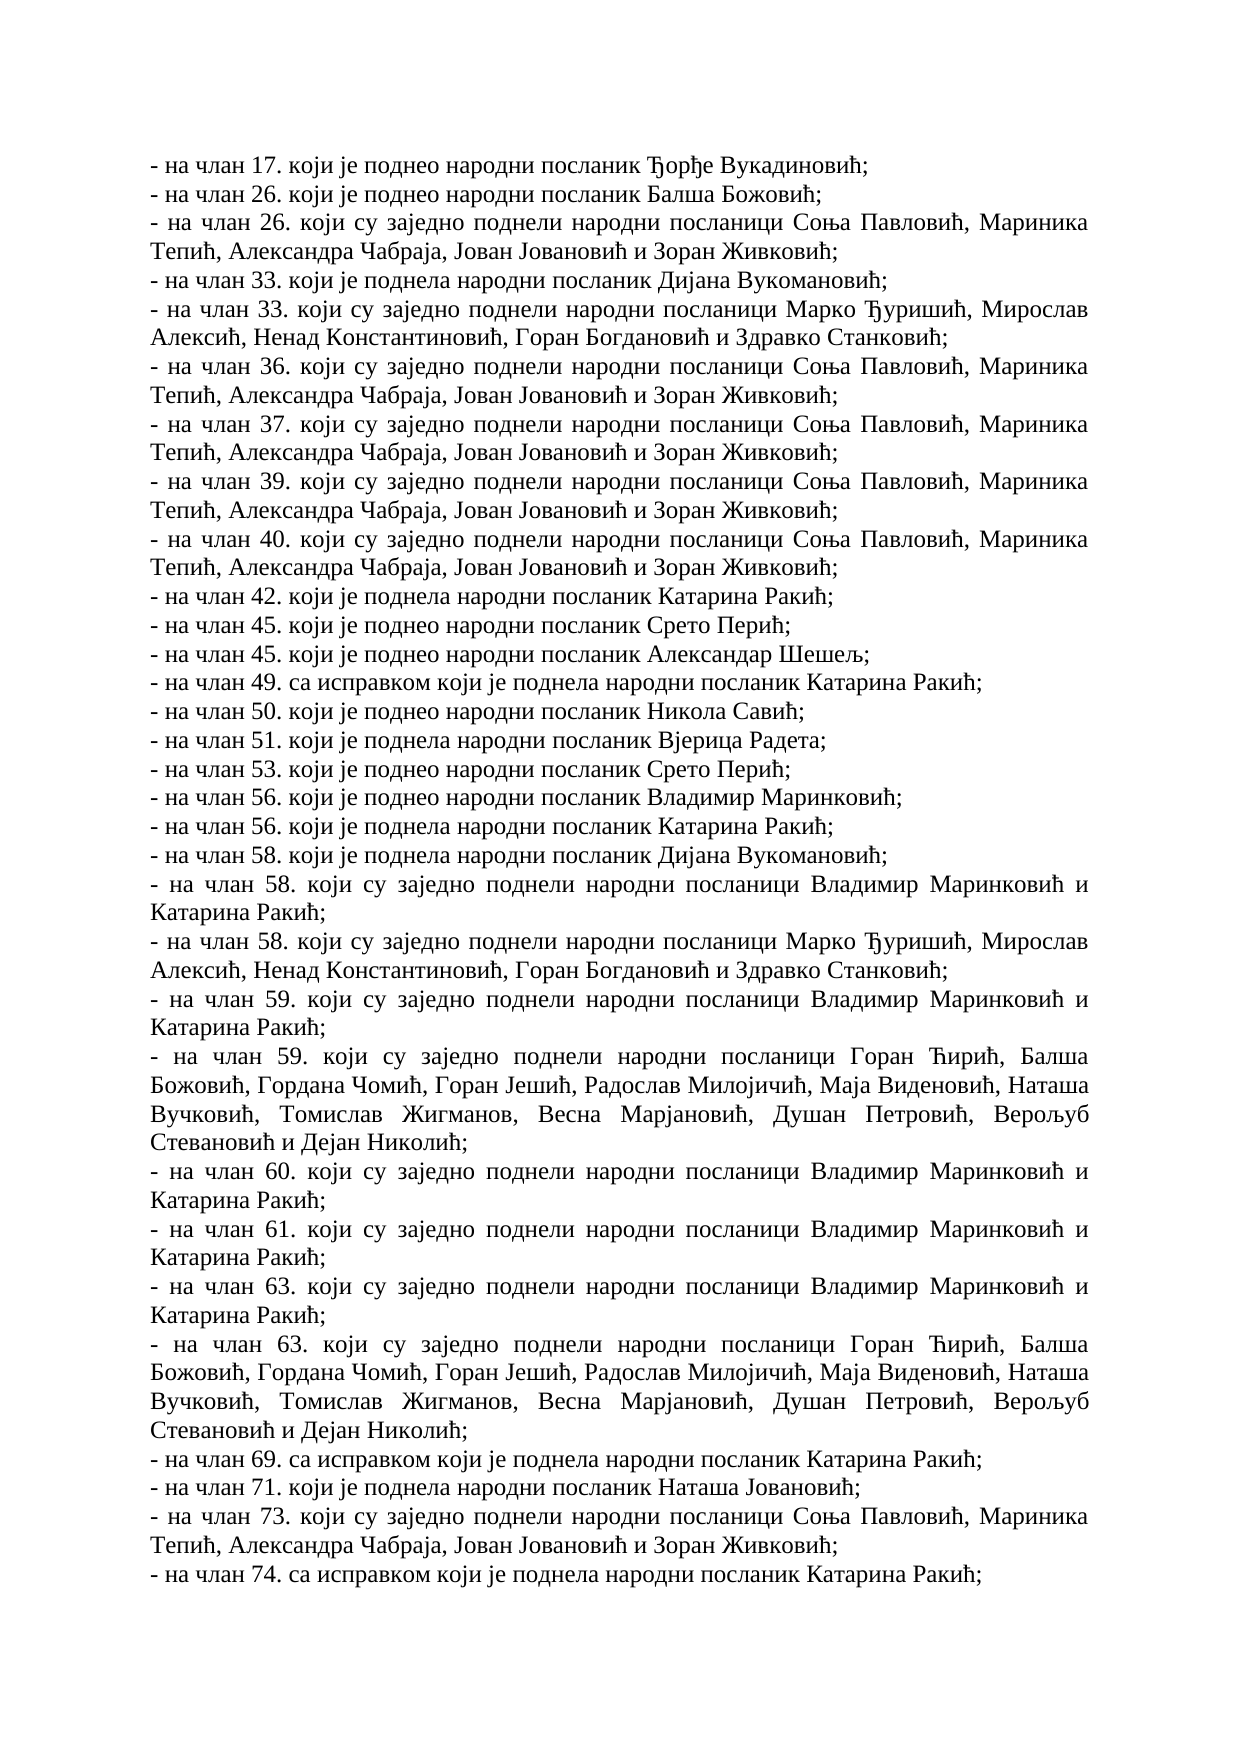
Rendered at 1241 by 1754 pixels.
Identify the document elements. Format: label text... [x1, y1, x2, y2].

text - на члан 73. који су заједно поднели народни посланици Соња Павловић, Мариника Тепић, Александра Чабраја, Јован Јовановић и Зоран Живковић; [150, 1501, 1090, 1559]
text - на члан 63. који су заједно поднели народни посланици Владимир Маринковић и Катарина Ракић; [150, 1271, 1090, 1329]
text - на члан 40. који су заједно поднели народни посланици Соња Павловић, Мариника Тепић, Александра Чабраја, Јован Јовановић и Зоран Живковић; [150, 524, 1090, 581]
text - на члан 63. који су заједно поднели народни посланици Горан Ћирић, Балша Божовић, Гордана Чомић, Горан Јешић, Радослав Милојичић, Маја Виденовић, Наташа Вучковић, Томислав Жигманов, Весна Марјановић, Душан Петровић, Верољуб Стевановић и Дејан Николић; [150, 1329, 1090, 1444]
text - на члан 69. са исправком који је поднела народни посланик Катарина Ракић; [150, 1444, 1090, 1472]
text - на члан 17. који је поднео народни посланик Ђорђе Вукадиновић; [150, 150, 1090, 179]
text - на члан 45. који је поднео народни посланик Срето Перић; [150, 610, 1090, 639]
text - на члан 56. који је поднео народни посланик Владимир Маринковић; [150, 782, 1090, 811]
text - на члан 33. који је поднела народни посланик Дијана Вукомановић; [150, 265, 1090, 294]
text - на члан 58. који је поднела народни посланик Дијана Вукомановић; [150, 840, 1090, 869]
text - на члан 71. који је поднела народни посланик Наташа Јовановић; [150, 1472, 1090, 1501]
text - на члан 45. који је поднео народни посланик Александар Шешељ; [150, 639, 1090, 667]
text - на члан 26. који су заједно поднели народни посланици Соња Павловић, Мариника Тепић, Александра Чабраја, Јован Јовановић и Зоран Живковић; [150, 207, 1090, 265]
text - на члан 33. који су заједно поднели народни посланици Марко Ђуришић, Мирослав Алексић, Ненад Константиновић, Горан Богдановић и Здравко Станковић; [150, 294, 1090, 351]
text - на члан 42. који је поднела народни посланик Катарина Ракић; [150, 581, 1090, 610]
text - на члан 60. који су заједно поднели народни посланици Владимир Маринковић и Катарина Ракић; [150, 1156, 1090, 1214]
text - на члан 36. који су заједно поднели народни посланици Соња Павловић, Мариника Тепић, Александра Чабраја, Јован Јовановић и Зоран Живковић; [150, 351, 1090, 409]
text - на члан 51. који је поднела народни посланик Вјерица Радета; [150, 725, 1090, 754]
text - на члан 37. који су заједно поднели народни посланици Соња Павловић, Мариника Тепић, Александра Чабраја, Јован Јовановић и Зоран Живковић; [150, 409, 1090, 466]
text - на члан 74. са исправком који је поднела народни посланик Катарина Ракић; [150, 1559, 1090, 1587]
text - на члан 49. са исправком који је поднела народни посланик Катарина Ракић; [150, 667, 1090, 696]
text - на члан 61. који су заједно поднели народни посланици Владимир Маринковић и Катарина Ракић; [150, 1214, 1090, 1271]
text - на члан 39. који су заједно поднели народни посланици Соња Павловић, Мариника Тепић, Александра Чабраја, Јован Јовановић и Зоран Живковић; [150, 466, 1090, 524]
text - на члан 59. који су заједно поднели народни посланици Горан Ћирић, Балша Божовић, Гордана Чомић, Горан Јешић, Радослав Милојичић, Маја Виденовић, Наташа Вучковић, Томислав Жигманов, Весна Марјановић, Душан Петровић, Верољуб Стевановић и Дејан Николић; [150, 1041, 1090, 1156]
text - на члан 58. који су заједно поднели народни посланици Владимир Маринковић и Катарина Ракић; [150, 869, 1090, 926]
text - на члан 59. који су заједно поднели народни посланици Владимир Маринковић и Катарина Ракић; [150, 984, 1090, 1041]
text - на члан 50. који је поднео народни посланик Никола Савић; [150, 696, 1090, 725]
text - на члан 56. који је поднела народни посланик Катарина Ракић; [150, 811, 1090, 840]
text - на члан 58. који су заједно поднели народни посланици Марко Ђуришић, Мирослав Алексић, Ненад Константиновић, Горан Богдановић и Здравко Станковић; [150, 926, 1090, 984]
text - на члан 53. који је поднео народни посланик Срето Перић; [150, 754, 1090, 782]
text - на члан 26. који је поднео народни посланик Балша Божовић; [150, 179, 1090, 207]
